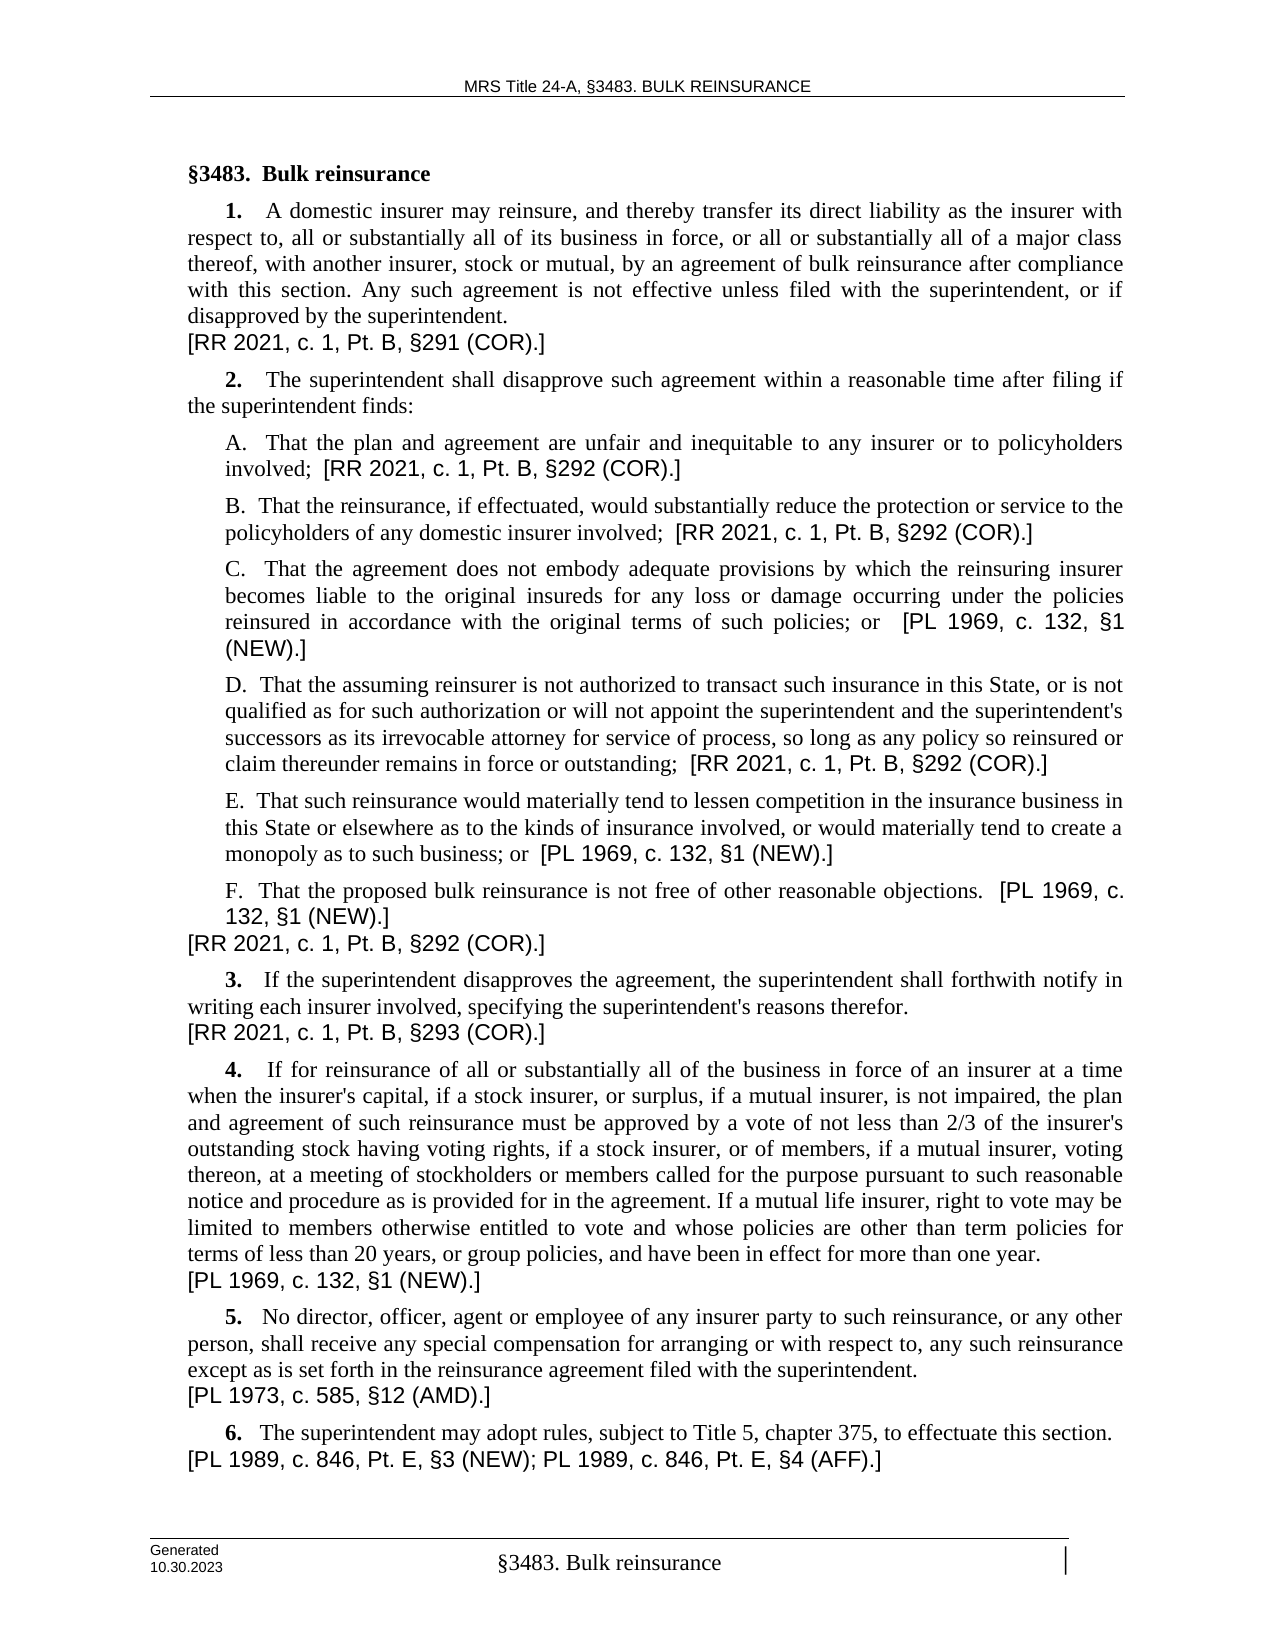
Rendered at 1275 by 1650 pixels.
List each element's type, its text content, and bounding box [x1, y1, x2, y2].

text [PL 1969, c. 132, §1 (NEW).] [187, 1267, 1125, 1293]
text D. That the assuming reinsurer is not authorized to transact such insurance in this State, or is not qualified as for such authorization or will not appoint the superintendent and the superintendent's successors as its irrevocable attorney for service of process, so long as any policy so reinsured or claim thereunder remains in force or outstanding; [RR 2021, c. 1, Pt. B, §292 (COR).] [225, 671, 1125, 777]
text [RR 2021, c. 1, Pt. B, §292 (COR).] [187, 929, 1125, 956]
text E. That such reinsurance would materially tend to lessen competition in the insurance business in this State or elsewhere as to the kinds of insurance involved, or would materially tend to create a monopoly as to such business; or [PL 1969, c. 132, §1 (NEW).] [225, 787, 1125, 866]
text 5. No director, officer, agent or employee of any insurer party to such reinsurance, or any other person, shall receive any special compensation for arranging or with respect to, any such reinsurance except as is set forth in the reinsurance agreement filed with the superintendent. [187, 1303, 1125, 1382]
text F. That the proposed bulk reinsurance is not free of other reasonable objections. [PL 1969, c. 132, §1 (NEW).] [225, 877, 1125, 929]
text B. That the reinsurance, if effectuated, would substantially reduce the protection or service to the policyholders of any domestic insurer involved; [RR 2021, c. 1, Pt. B, §292 (COR).] [225, 492, 1125, 545]
text [RR 2021, c. 1, Pt. B, §291 (COR).] [187, 329, 1125, 355]
text A. That the plan and agreement are unfair and inequitable to any insurer or to policyholders involved; [RR 2021, c. 1, Pt. B, §292 (COR).] [225, 429, 1125, 482]
text 3. If the superintendent disapproves the agreement, the superintendent shall forthwith notify in writing each insurer involved, specifying the superintendent's reasons therefor. [187, 966, 1125, 1019]
text §3483. Bulk reinsurance [187, 160, 1125, 187]
text [PL 1989, c. 846, Pt. E, §3 (NEW); PL 1989, c. 846, Pt. E, §4 (AFF).] [187, 1446, 1125, 1472]
text 1. A domestic insurer may reinsure, and thereby transfer its direct liability as the insurer with respect to, all or substantially all of its business in force, or all or substantially all of a major class thereof, with another insurer, stock or mutual, by an agreement of bulk reinsurance after compliance with this section. Any such agreement is not effective unless filed with the superintendent, or if disapproved by the superintendent. [187, 197, 1125, 329]
text 2. The superintendent shall disapprove such agreement within a reasonable time after filing if the superintendent finds: [187, 366, 1125, 418]
text [RR 2021, c. 1, Pt. B, §293 (COR).] [187, 1019, 1125, 1045]
text 4. If for reinsurance of all or substantially all of the business in force of an insurer at a time when the insurer's capital, if a stock insurer, or surplus, if a mutual insurer, is not impaired, the plan and agreement of such reinsurance must be approved by a vote of not less than 2/3 of the insurer's outstanding stock having voting rights, if a stock insurer, or of members, if a mutual insurer, voting thereon, at a meeting of stockholders or members called for the purpose pursuant to such reasonable notice and procedure as is provided for in the agreement. If a mutual life insurer, right to vote may be limited to members otherwise entitled to vote and whose policies are other than term policies for terms of less than 20 years, or group policies, and have been in effect for more than one year. [187, 1056, 1125, 1267]
text 6. The superintendent may adopt rules, subject to Title 5, chapter 375, to effectuate this section. [187, 1419, 1125, 1446]
text [PL 1973, c. 585, §12 (AMD).] [187, 1382, 1125, 1409]
text C. That the agreement does not embody adequate provisions by which the reinsuring insurer becomes liable to the original insureds for any loss or damage occurring under the policies reinsured in accordance with the original terms of such policies; or [PL 1969, c. 132, §1 (NEW).] [225, 555, 1125, 661]
